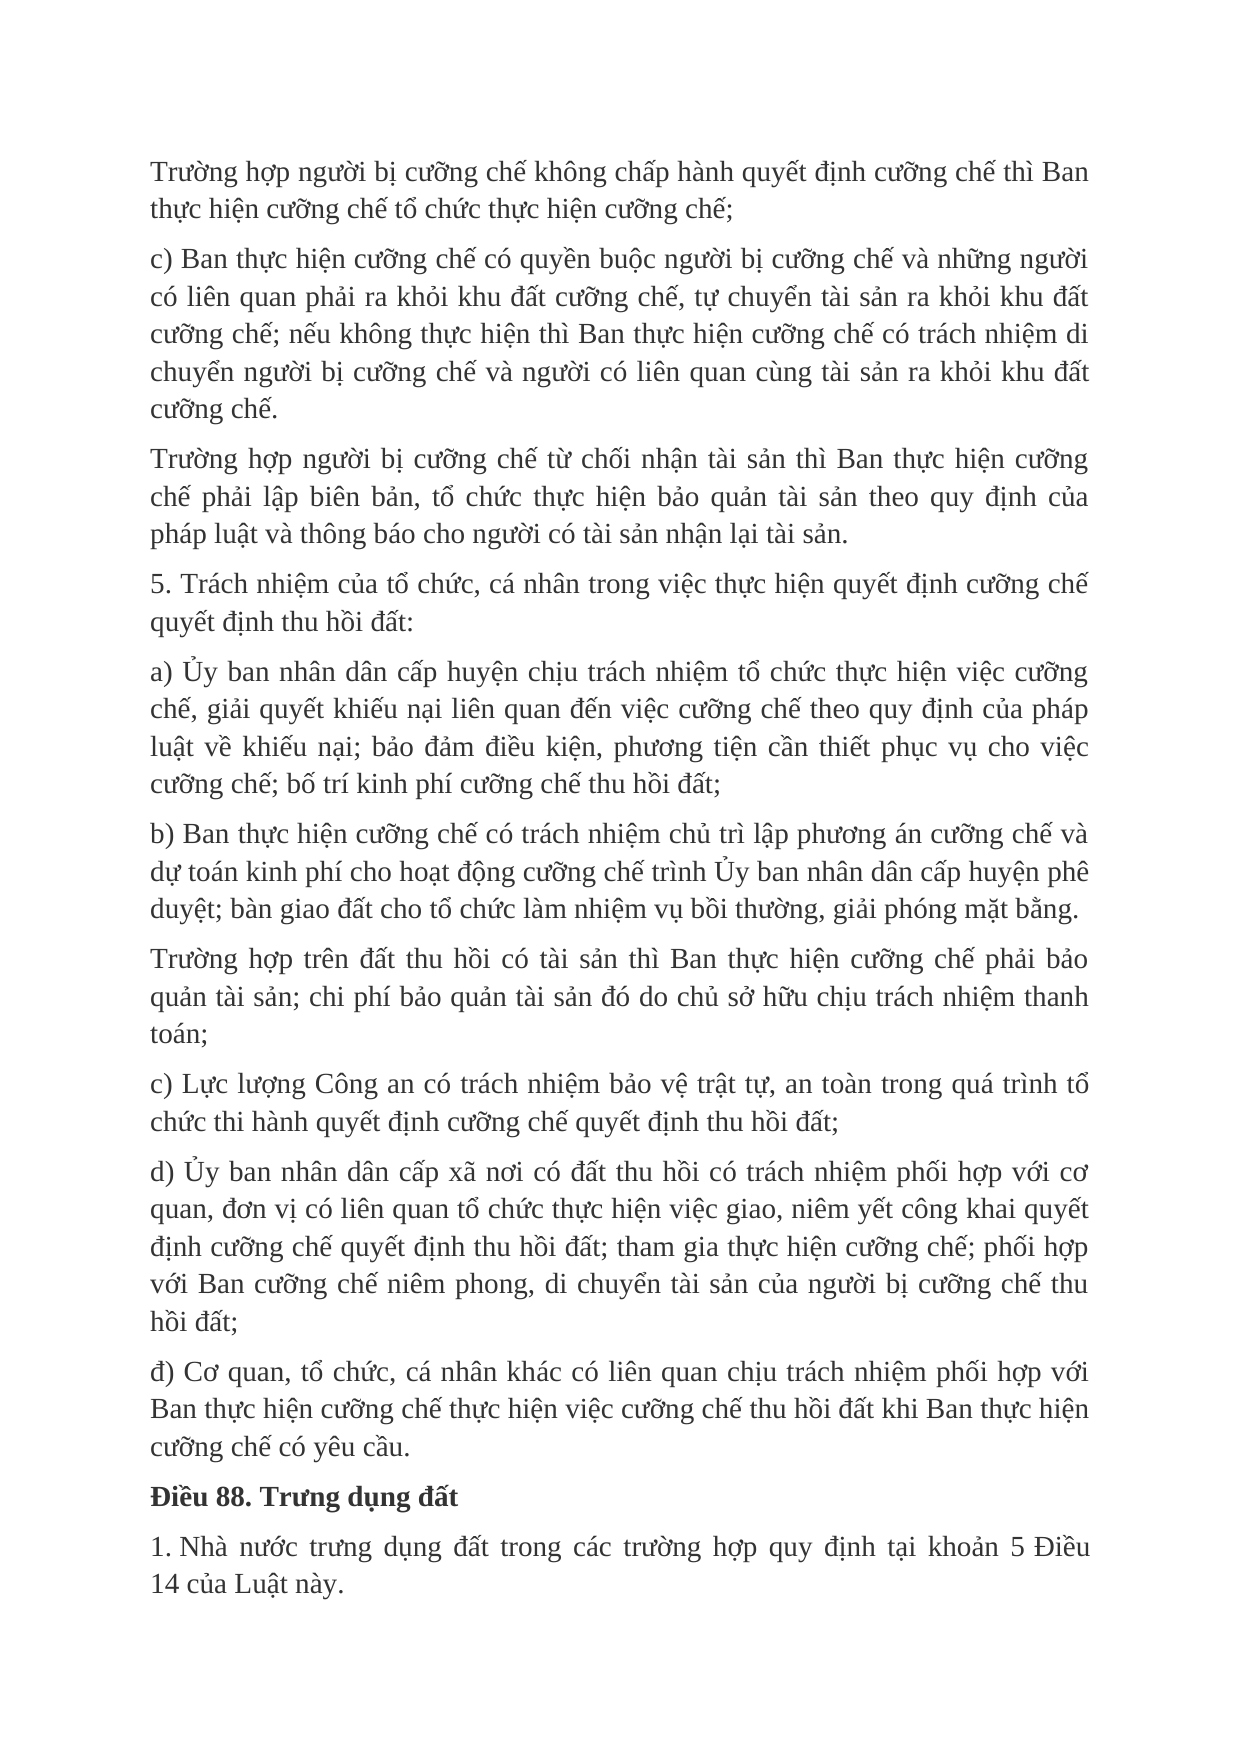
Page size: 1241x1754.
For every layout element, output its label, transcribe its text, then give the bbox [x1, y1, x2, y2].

text b) Ban thực hiện cưỡng chế có trách nhiệm chủ trì lập phương án cưỡng chế và dự toán kinh phí cho hoạt động cưỡng chế trình Ủy ban nhân dân cấp huyện phê duyệt; bàn giao đất cho tổ chức làm nhiệm vụ bồi thường, giải phóng mặt bằng. [150, 812, 1090, 925]
text a) Ủy ban nhân dân cấp huyện chịu trách nhiệm tổ chức thực hiện việc cưỡng chế, giải quyết khiếu nại liên quan đến việc cưỡng chế theo quy định của pháp luật về khiếu nại; bảo đảm điều kiện, phương tiện cần thiết phục vụ cho việc cưỡng chế; bố trí kinh phí cưỡng chế thu hồi đất; [150, 650, 1090, 800]
text Trường hợp người bị cưỡng chế không chấp hành quyết định cưỡng chế thì Ban thực hiện cưỡng chế tổ chức thực hiện cưỡng chế; [150, 150, 1090, 225]
text c) Lực lượng Công an có trách nhiệm bảo vệ trật tự, an toàn trong quá trình tổ chức thi hành quyết định cưỡng chế quyết định thu hồi đất; [150, 1062, 1090, 1137]
text 5. Trách nhiệm của tổ chức, cá nhân trong việc thực hiện quyết định cưỡng chế quyết định thu hồi đất: [150, 562, 1090, 637]
text đ) Cơ quan, tổ chức, cá nhân khác có liên quan chịu trách nhiệm phối hợp với Ban thực hiện cưỡng chế thực hiện việc cưỡng chế thu hồi đất khi Ban thực hiện cưỡng chế có yêu cầu. [150, 1350, 1090, 1462]
text c) Ban thực hiện cưỡng chế có quyền buộc người bị cưỡng chế và những người có liên quan phải ra khỏi khu đất cưỡng chế, tự chuyển tài sản ra khỏi khu đất cưỡng chế; nếu không thực hiện thì Ban thực hiện cưỡng chế có trách nhiệm di chuyển người bị cưỡng chế và người có liên quan cùng tài sản ra khỏi khu đất cưỡng chế. [150, 237, 1090, 425]
text d) Ủy ban nhân dân cấp xã nơi có đất thu hồi có trách nhiệm phối hợp với cơ quan, đơn vị có liên quan tổ chức thực hiện việc giao, niêm yết công khai quyết định cưỡng chế quyết định thu hồi đất; tham gia thực hiện cưỡng chế; phối hợp với Ban cưỡng chế niêm phong, di chuyển tài sản của người bị cưỡng chế thu hồi đất; [150, 1150, 1090, 1337]
text Trường hợp trên đất thu hồi có tài sản thì Ban thực hiện cưỡng chế phải bảo quản tài sản; chi phí bảo quản tài sản đó do chủ sở hữu chịu trách nhiệm thanh toán; [150, 937, 1090, 1050]
text Trường hợp người bị cưỡng chế từ chối nhận tài sản thì Ban thực hiện cưỡng chế phải lập biên bản, tổ chức thực hiện bảo quản tài sản theo quy định của pháp luật và thông báo cho người có tài sản nhận lại tài sản. [150, 437, 1090, 550]
text Điều 88. Trưng dụng đất [150, 1475, 1090, 1512]
text 1. Nhà nước trưng dụng đất trong các trường hợp quy định tại khoản 5 Điều 14 của Luật này. [150, 1525, 1090, 1600]
